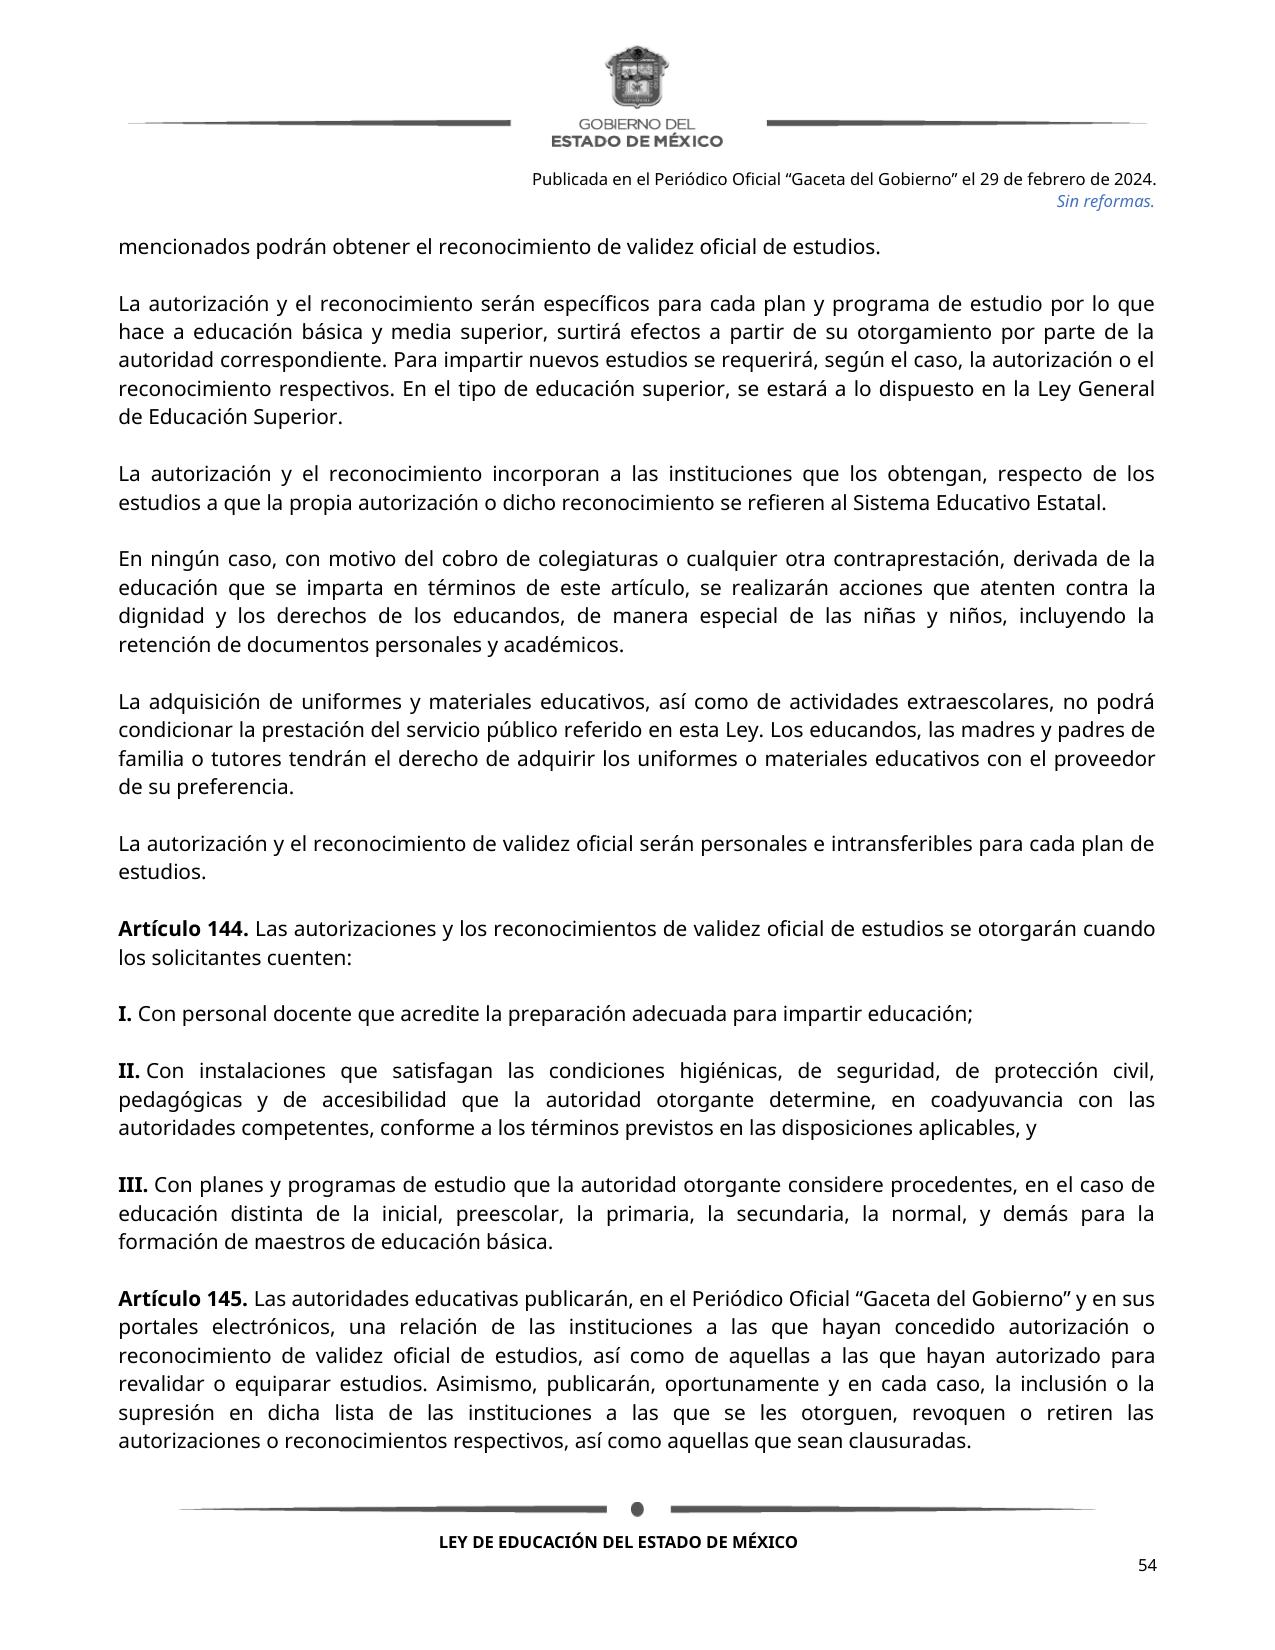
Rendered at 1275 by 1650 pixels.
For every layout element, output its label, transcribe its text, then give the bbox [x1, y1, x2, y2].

text La autorización y el reconocimiento serán específicos para cada plan y programa de estudio por lo que hace a educación básica y media superior, surtirá efectos a partir de su otorgamiento por parte de la autoridad correspondiente. Para impartir nuevos estudios se requerirá, según el caso, la autorización o el reconocimiento respectivos. En el tipo de educación superior, se estará a lo dispuesto en la Ley General de Educación Superior. [118, 289, 1157, 431]
text La autorización y el reconocimiento de validez oficial serán personales e intransferibles para cada plan de estudios. [118, 829, 1157, 886]
text Artículo 144. Las autorizaciones y los reconocimientos de validez oficial de estudios se otorgarán cuando los solicitantes cuenten: [118, 914, 1157, 971]
text La autorización y el reconocimiento incorporan a las instituciones que los obtengan, respecto de los estudios a que la propia autorización o dicho reconocimiento se refieren al Sistema Educativo Estatal. [118, 459, 1157, 516]
text En ningún caso, con motivo del cobro de colegiaturas o cualquier otra contraprestación, derivada de la educación que se imparta en términos de este artículo, se realizarán acciones que atenten contra la dignidad y los derechos de los educandos, de manera especial de las niñas y niños, incluyendo la retención de documentos personales y académicos. [118, 544, 1157, 658]
list Con personal docente que acredite la preparación adecuada para impartir educación; [118, 999, 1157, 1028]
text La adquisición de uniformes y materiales educativos, así como de actividades extraescolares, no podrá condicionar la prestación del servicio público referido en esta Ley. Los educandos, las madres y padres de familia o tutores tendrán el derecho de adquirir los uniformes o materiales educativos con el proveedor de su preferencia. [118, 687, 1157, 801]
text Artículo 145. Las autoridades educativas publicarán, en el Periódico Oficial “Gaceta del Gobierno” y en sus portales electrónicos, una relación de las instituciones a las que hayan concedido autorización o reconocimiento de validez oficial de estudios, así como de aquellas a las que hayan autorizado para revalidar o equiparar estudios. Asimismo, publicarán, oportunamente y en cada caso, la inclusión o la supresión en dicha lista de las instituciones a las que se les otorguen, revoquen o retiren las autorizaciones o reconocimientos respectivos, así como aquellas que sean clausuradas. [118, 1284, 1157, 1454]
list Con planes y programas de estudio que la autoridad otorgante considere procedentes, en el caso de educación distinta de la inicial, preescolar, la primaria, la secundaria, la normal, y demás para la formación de maestros de educación básica. [118, 1170, 1157, 1256]
picture [128, 44, 1147, 147]
picture [178, 1502, 1097, 1517]
list Con instalaciones que satisfagan las condiciones higiénicas, de seguridad, de protección civil, pedagógicas y de accesibilidad que la autoridad otorgante determine, en coadyuvancia con las autoridades competentes, conforme a los términos previstos en las disposiciones aplicables, y [118, 1056, 1157, 1142]
